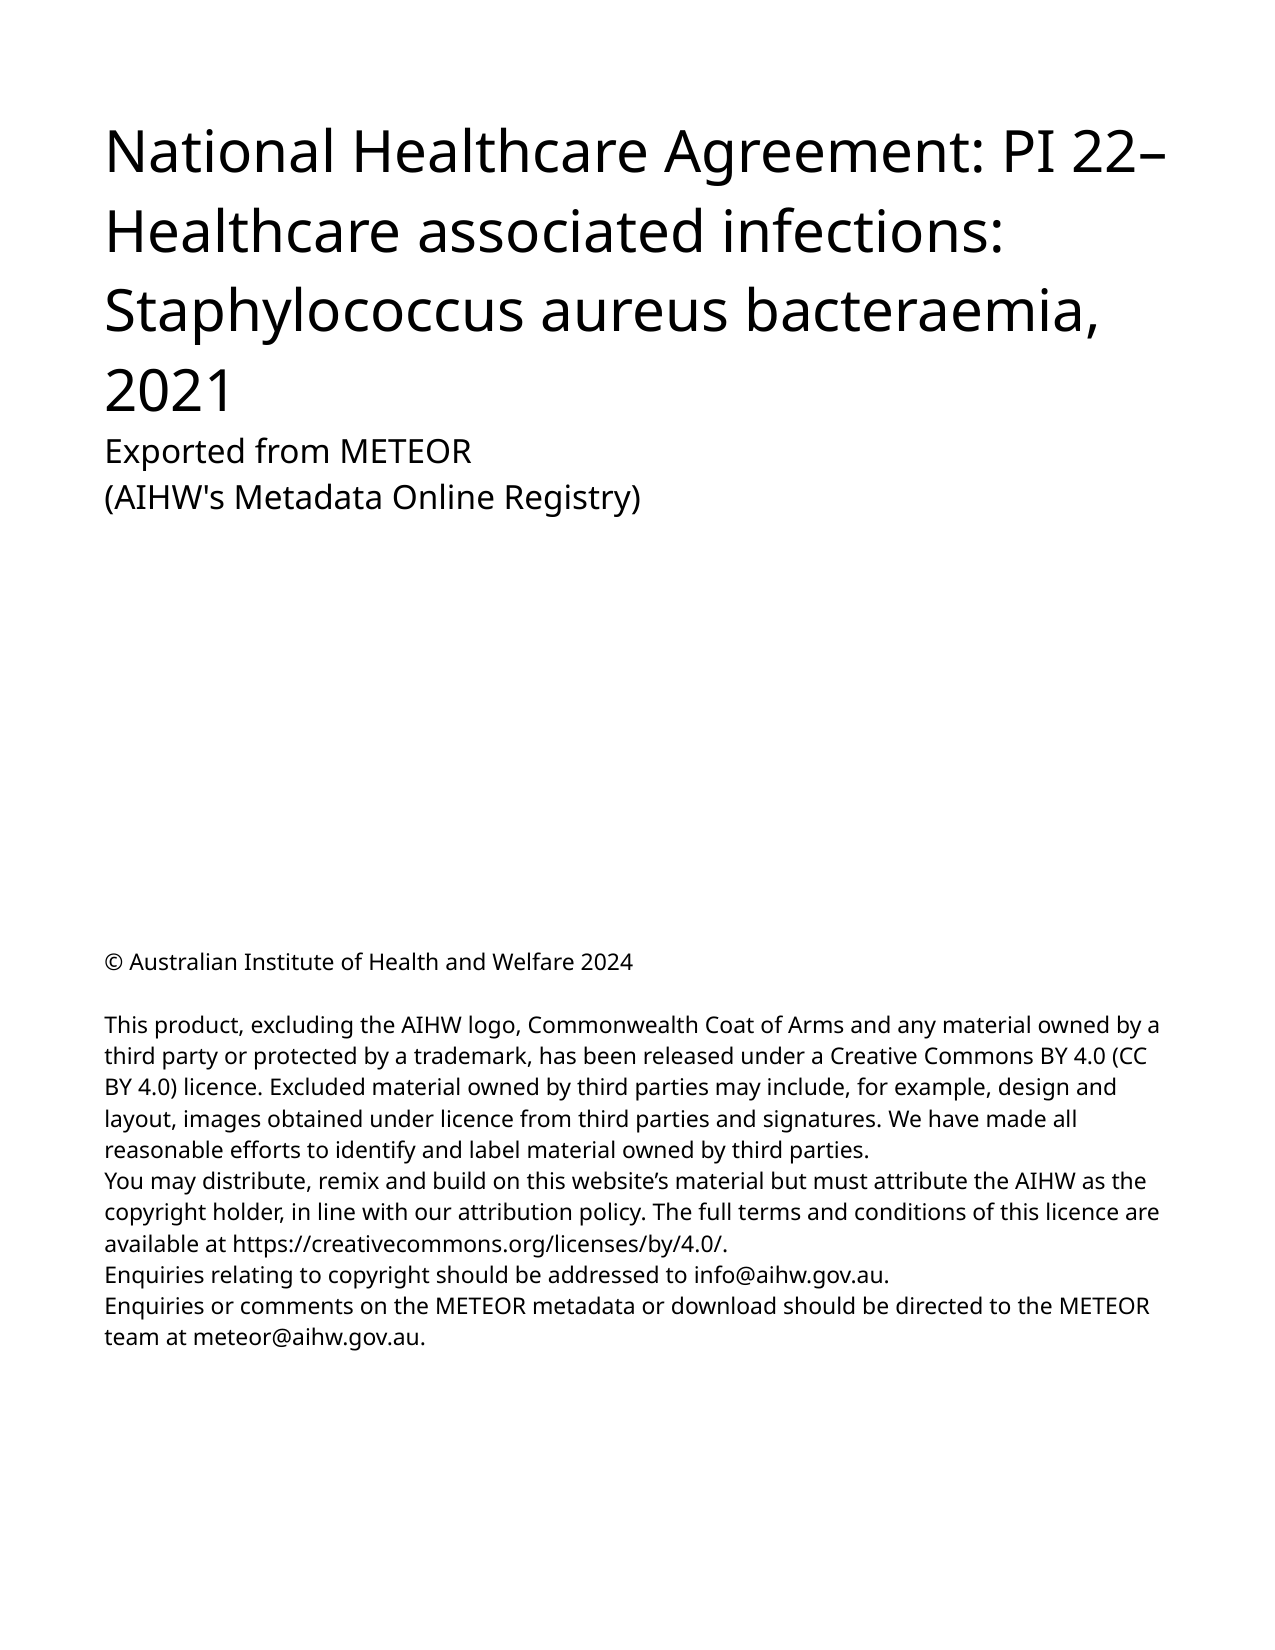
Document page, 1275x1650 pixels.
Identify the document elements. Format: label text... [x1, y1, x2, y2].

text Enquiries relating to copyright should be addressed to info@aihw.gov.au. [104, 1259, 1171, 1290]
subtitle (AIHW's Metadata Online Registry) [104, 474, 1171, 519]
text You may distribute, remix and build on this website’s material but must attribute the AIHW as the copyright holder, in line with our attribution policy. The full terms and conditions of this licence are available at https://creativecommons.org/licenses/by/4.0/. [104, 1165, 1171, 1259]
title National Healthcare Agreement: PI 22–Healthcare associated infections: Staphylococcus aureus bacteraemia, 2021 [104, 110, 1171, 428]
text This product, excluding the AIHW logo, Commonwealth Coat of Arms and any material owned by a third party or protected by a trademark, has been released under a Creative Commons BY 4.0 (CC BY 4.0) licence. Excluded material owned by third parties may include, for example, design and layout, images obtained under licence from third parties and signatures. We have made all reasonable efforts to identify and label material owned by third parties. [104, 1009, 1171, 1165]
subtitle Exported from METEOR [104, 428, 1171, 474]
text Enquiries or comments on the METEOR metadata or download should be directed to the METEOR team at meteor@aihw.gov.au. [104, 1290, 1171, 1352]
text © Australian Institute of Health and Welfare 2024 [104, 946, 1171, 977]
